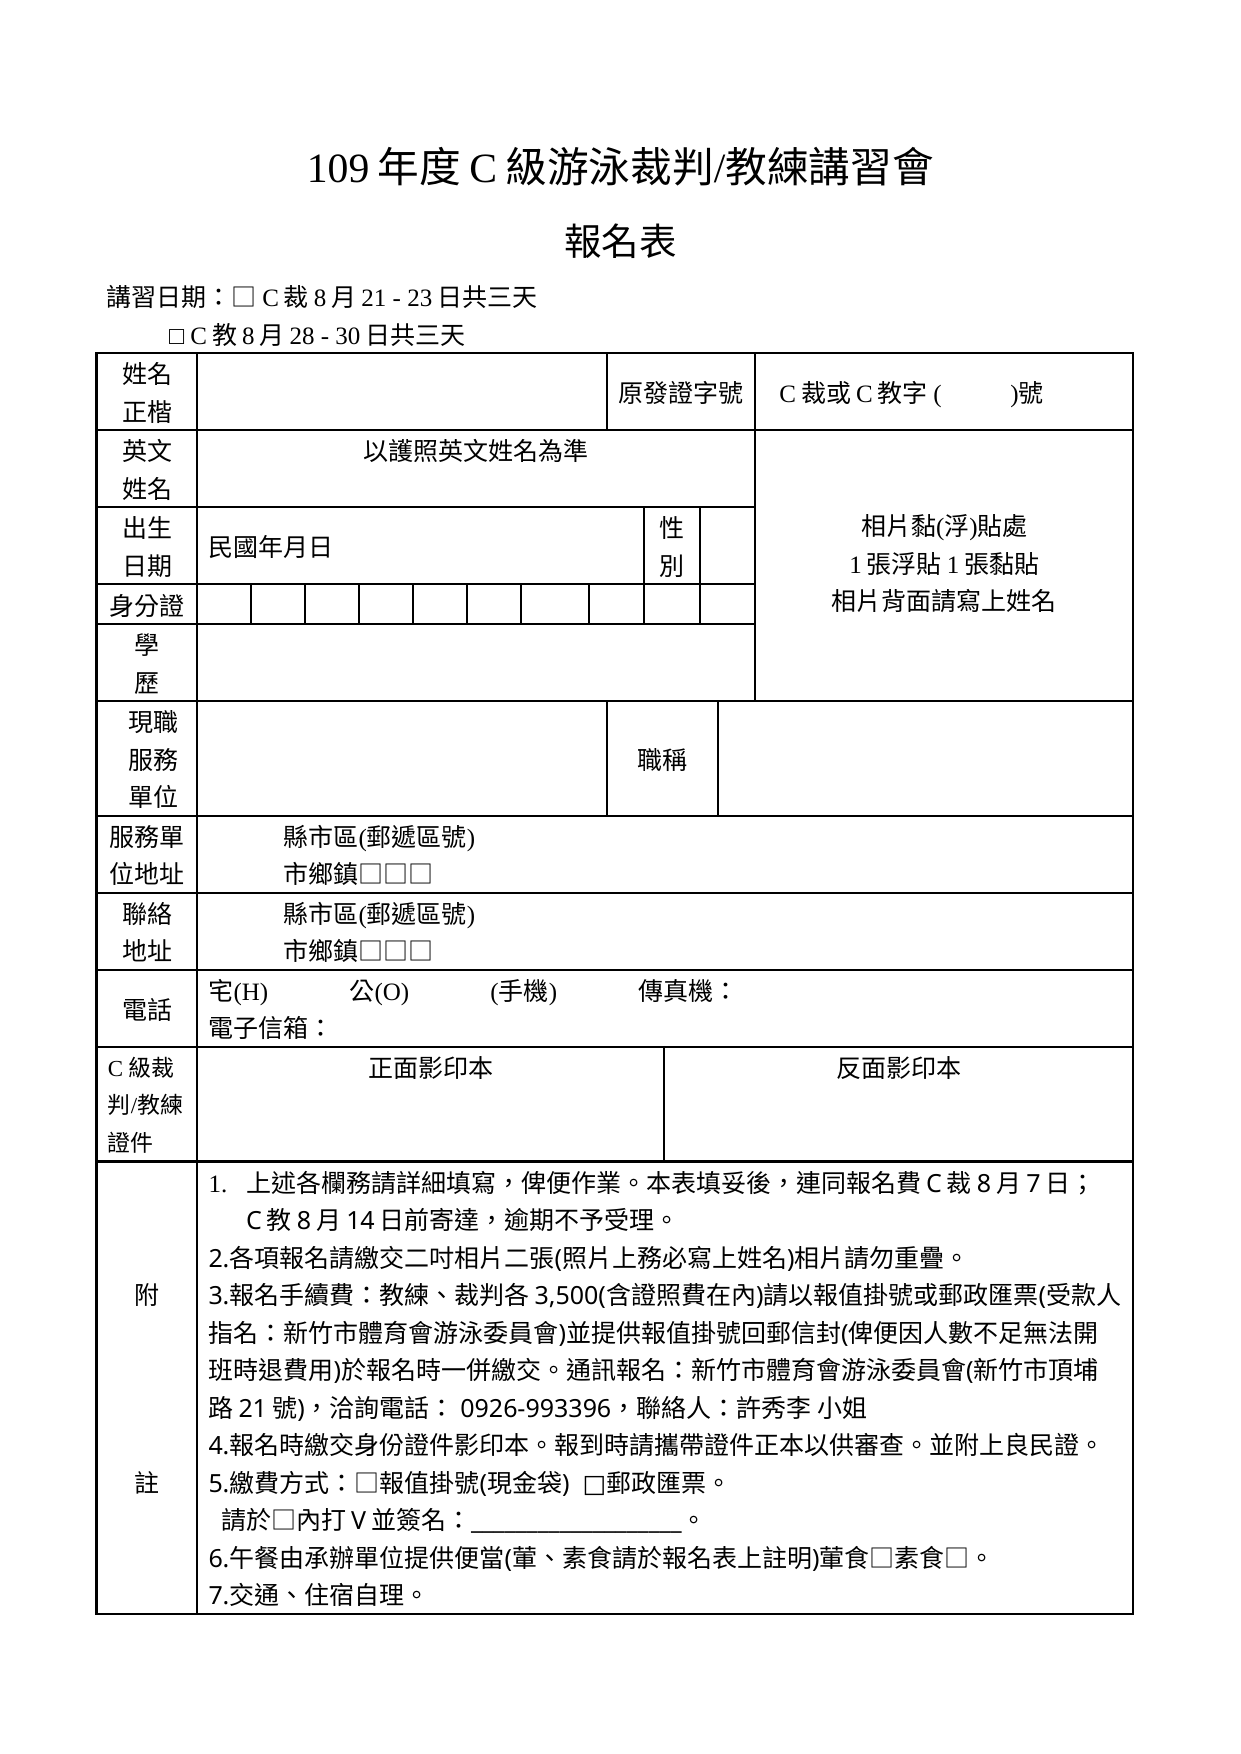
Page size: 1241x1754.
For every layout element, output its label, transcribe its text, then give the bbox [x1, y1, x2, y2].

table_cell [719, 702, 1132, 814]
text 109年度C級游泳裁判/教練講習會 [106, 127, 1134, 202]
table_cell 民國年月日 [198, 508, 643, 583]
table_cell [306, 585, 358, 623]
table_header C裁或C教字 ( )號 [756, 354, 1132, 429]
table_cell [198, 585, 250, 623]
table_cell 附 註 [98, 1163, 196, 1612]
table_cell 聯絡 地址 [98, 894, 196, 969]
table_cell [645, 585, 699, 623]
table_cell 縣市區(郵遞區號) 市鄉鎮□□□ [198, 817, 1132, 892]
text 講習日期：□ C裁8月21 - 23日共三天 [106, 277, 1134, 314]
table_cell C 級裁判/教練證件 [98, 1048, 196, 1160]
table_header 原發證字號 [608, 354, 754, 429]
table_cell 服務單位地址 [98, 817, 196, 892]
table_cell [414, 585, 466, 623]
table_cell 英文 姓名 [98, 431, 196, 506]
table_cell [701, 585, 754, 623]
table_cell 現職服務 單位 [98, 702, 196, 814]
text 報名表 [106, 202, 1134, 277]
table_cell 出生 日期 [98, 508, 196, 583]
table_cell 電話 [98, 971, 196, 1046]
table_cell [198, 702, 606, 814]
table_cell 宅(H) 公(O) (手機) 傳真機： 電子信箱： [198, 971, 1132, 1046]
table_cell [701, 508, 754, 583]
table_cell 相片黏(浮)貼處 1張浮貼1張黏貼 相片背面請寫上姓名 [756, 431, 1132, 700]
table_cell 正面影印本 [198, 1048, 663, 1160]
table_cell 上述各欄務請詳細填寫，俾便作業。本表填妥後，連同報名費C裁8月7日； C教8月14日前寄達，逾期不予受理。 2.各項報名請繳交二吋相片二張(照片上務必寫上姓名)相片請勿重疊。 3.報名手續費：教練、裁判各3,500(含證照費在內)請以報值掛號或郵政匯票(受款人指名：新竹市體育會游泳委員會)並提供報值掛號回郵信封(俾便因人數不足無法開班時退費用)於報名時一併繳交。通訊報名：新竹市體育會游泳委員會(新竹市頂埔路21號)，洽詢電話： 0926-993396，聯絡人：許秀李 小姐 4.報名時繳交身份證件影印本。報到時請攜帶證件正本以供審查。並附上良民證。 5.繳費方式：□報值掛號(現金袋) □郵政匯票。 請於□內打V並簽名：___________________。 6.午餐由承辦單位提供便當(葷、素食請於報名表上註明)葷食□素食□。 7.交通、住宿自理。 [198, 1163, 1132, 1612]
table_cell [360, 585, 412, 623]
table_cell 反面影印本 [665, 1048, 1132, 1160]
text □ C教8月28 - 30日共三天 [106, 314, 1134, 352]
table_cell [252, 585, 304, 623]
table_cell 以護照英文姓名為準 [198, 431, 754, 506]
table_cell 性別 [645, 508, 699, 583]
table_cell [198, 625, 754, 700]
table_cell 縣市區(郵遞區號) 市鄉鎮□□□ [198, 894, 1132, 969]
table_header 姓名 正楷 [98, 354, 196, 429]
table_cell 學 歷 [98, 625, 196, 700]
table_cell [590, 585, 643, 623]
table_cell 職稱 [608, 702, 717, 814]
table_cell [468, 585, 520, 623]
table_header [198, 354, 606, 429]
table_cell [522, 585, 588, 623]
table_cell 身分證 [98, 585, 196, 623]
